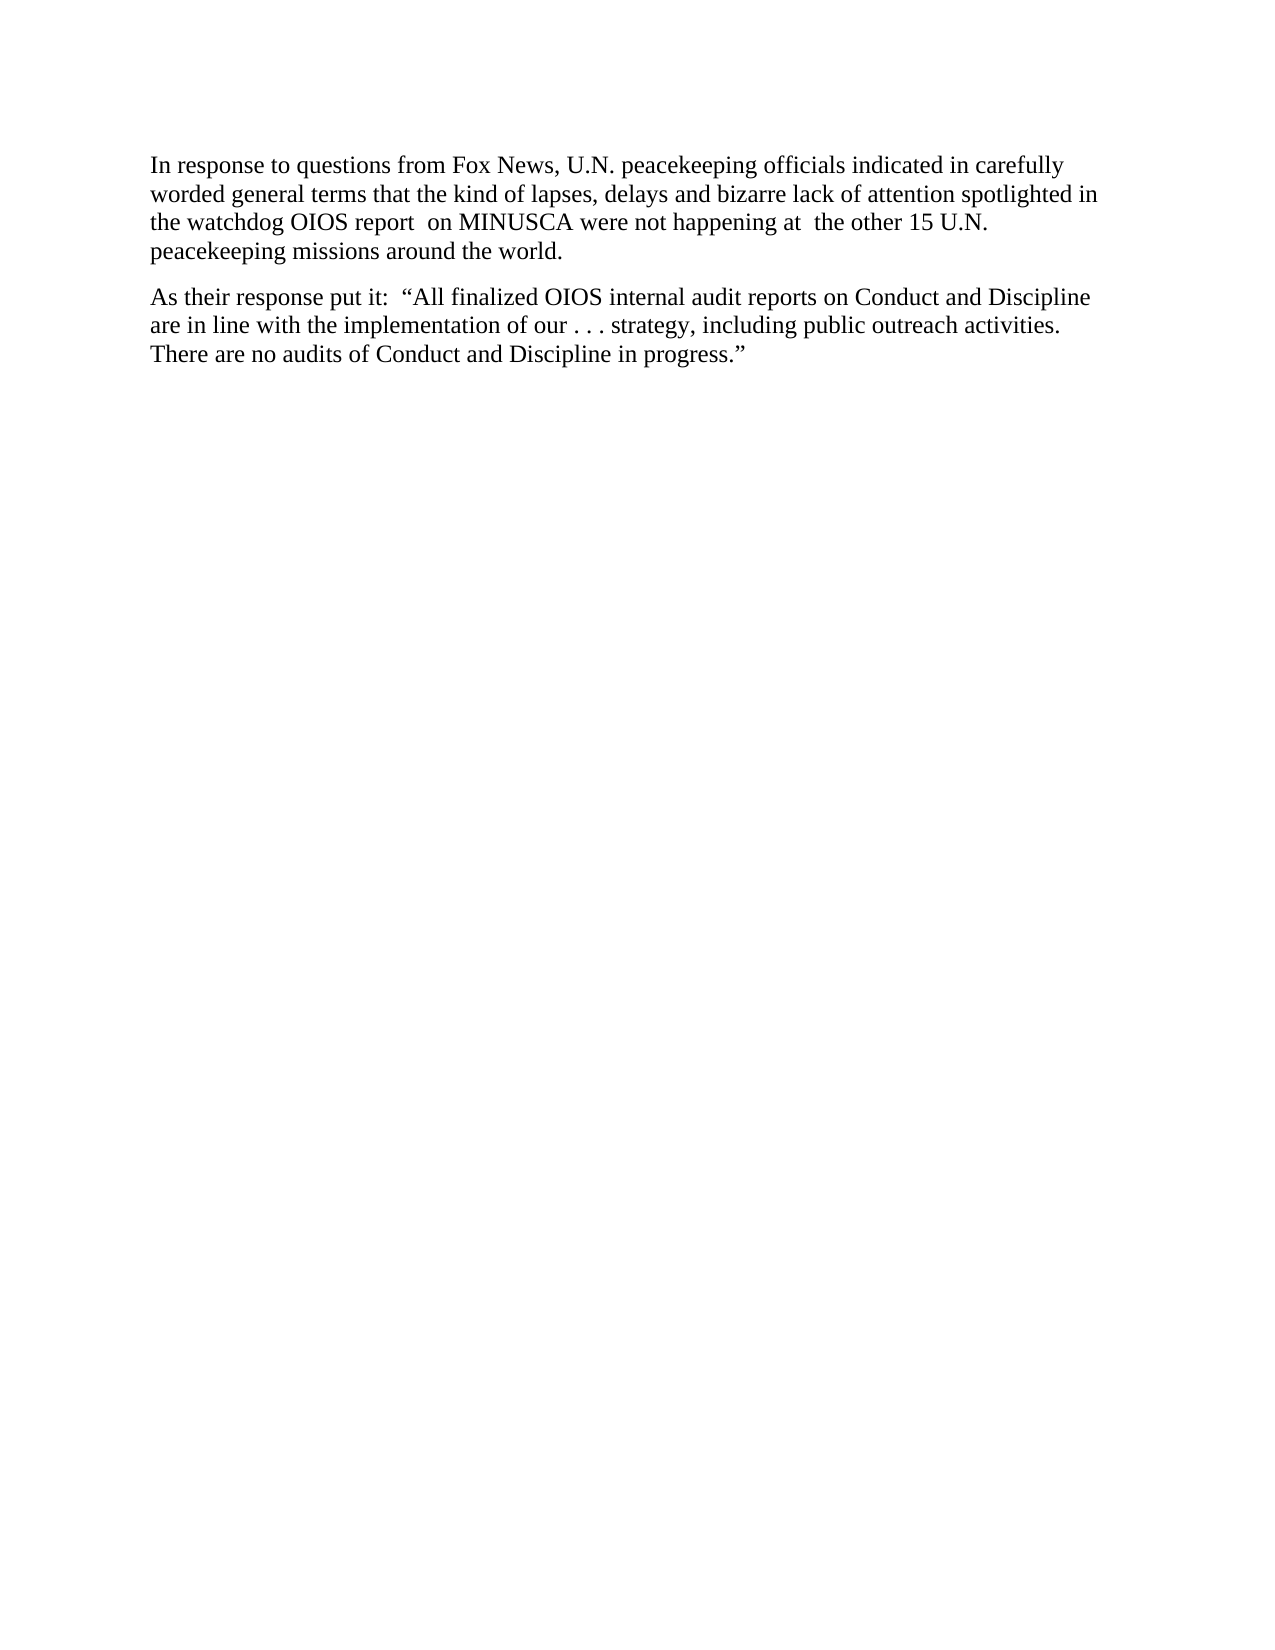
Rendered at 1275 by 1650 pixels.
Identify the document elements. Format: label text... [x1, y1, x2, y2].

text In response to questions from Fox News, U.N. peacekeeping officials indicated in carefully worded general terms that the kind of lapses, delays and bizarre lack of attention spotlighted in the watchdog OIOS report on MINUSCA were not happening at the other 15 U.N. peacekeeping missions around the world. [150, 150, 1125, 265]
text As their response put it: “All finalized OIOS internal audit reports on Conduct and Discipline are in line with the implementation of our . . . strategy, including public outreach activities. There are no audits of Conduct and Discipline in progress.” [150, 282, 1125, 368]
